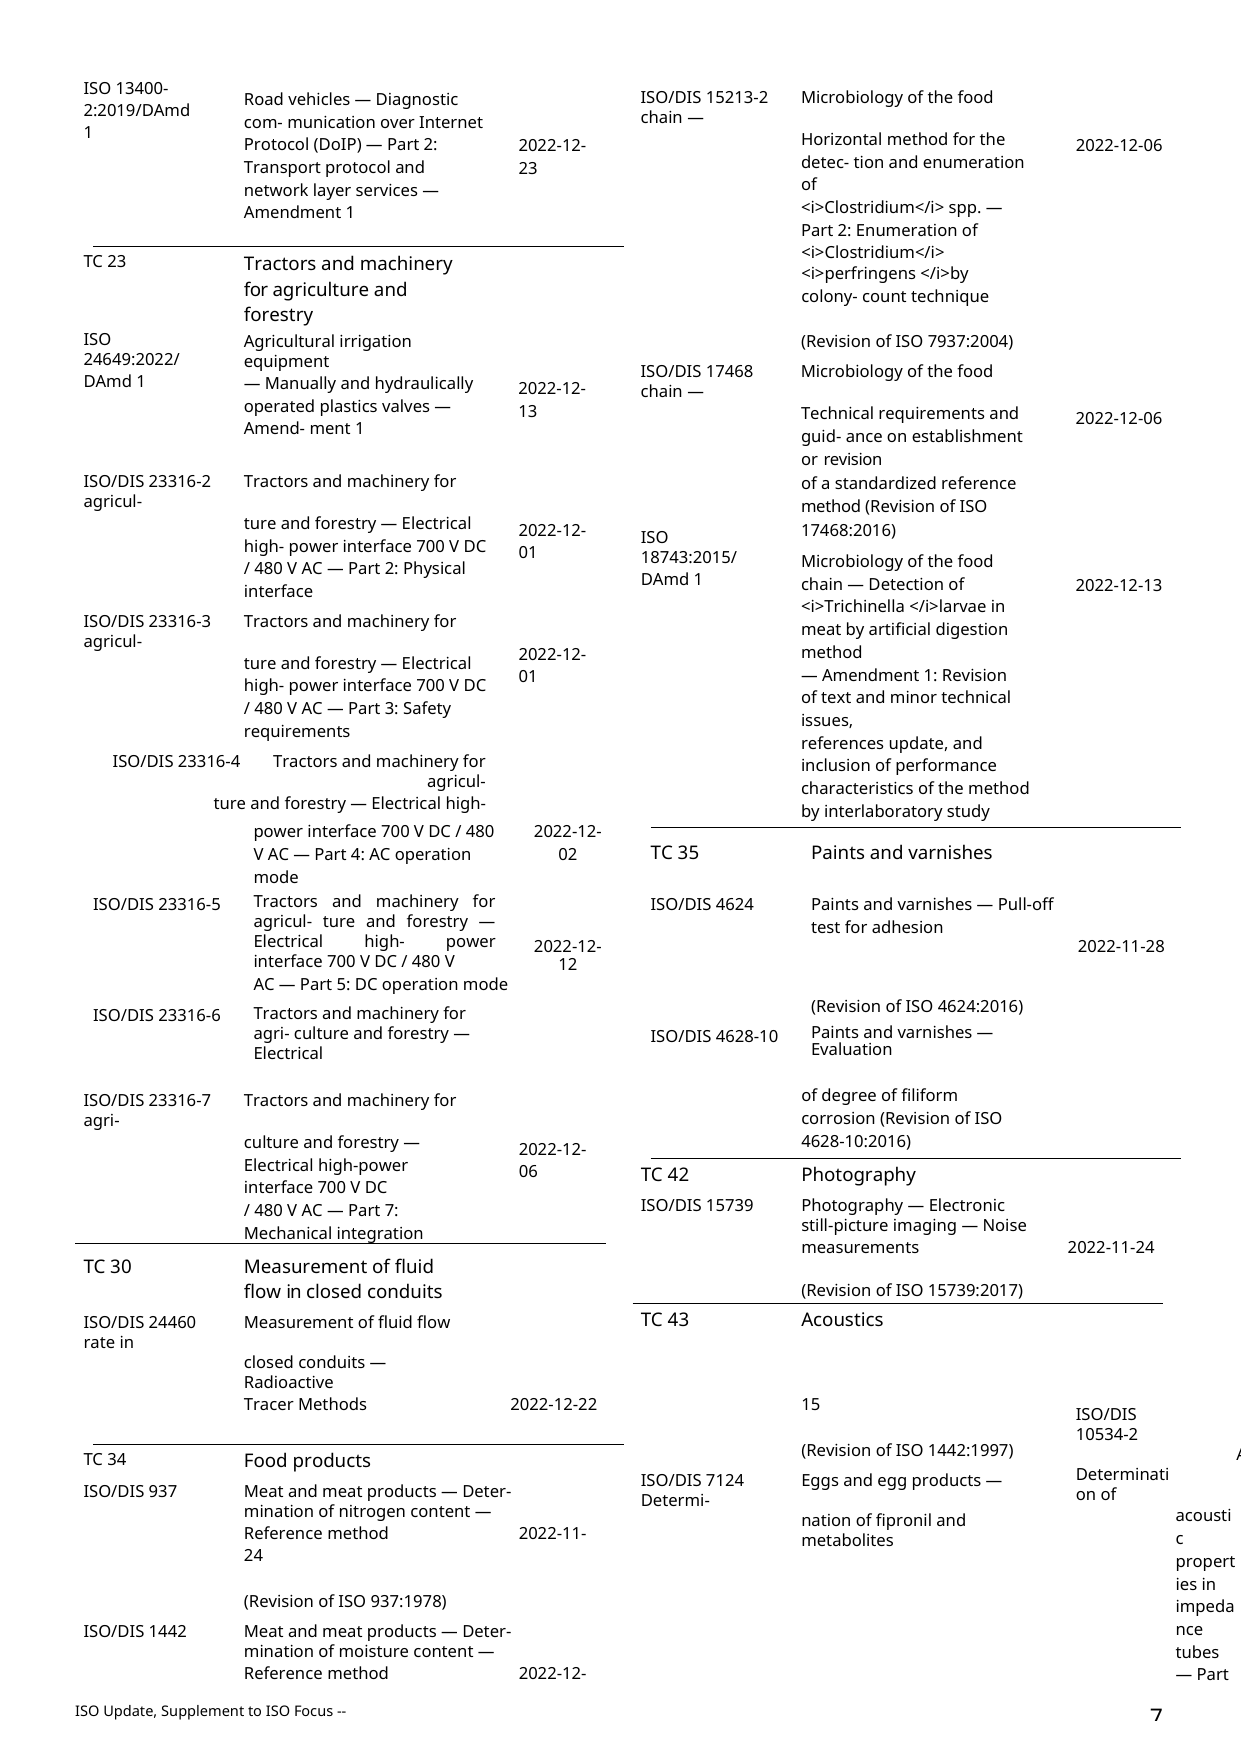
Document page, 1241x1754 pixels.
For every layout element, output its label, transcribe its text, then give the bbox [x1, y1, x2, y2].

text of a standardized reference method (Revision of ISO 17468:2016) [801, 471, 1049, 541]
text — Amendment 1: Revision of text and minor technical issues, [801, 663, 1020, 731]
text ISO/DIS 10534-2 Acoustics — Determination of [1076, 1404, 1178, 1504]
text ture and forestry — Electrical high- [62, 791, 486, 814]
text <i>perfringens </i>by colony- count technique [801, 262, 1013, 307]
text 2022-12-13 [1075, 573, 1178, 596]
text closed conduits — Radioactive [244, 1352, 477, 1392]
text Agricultural irrigation equipment [243, 332, 492, 372]
text ISO/DIS 15213-2 Microbiology of the food chain — [640, 87, 1039, 127]
text <i>Trichinella </i>larvae in meat by artificial digestion method [801, 595, 1037, 663]
text ISO 18743:2015/ [641, 528, 758, 568]
subtitle TC 42 Photography [641, 1161, 1178, 1187]
text ISO/DIS 15739 Photography — Electronic [641, 1196, 1178, 1216]
text ISO/DIS 23316-7 Tractors and machinery for agri- [83, 1091, 477, 1131]
text ISO/DIS 17468 Microbiology of the food chain — [640, 362, 1038, 402]
text ture and forestry — Electrical high- power interface 700 V DC / 480 V AC — Part 3: Safety requirements [244, 651, 487, 742]
text ISO/DIS 24460 Measurement of fluid flow rate in [83, 1312, 477, 1352]
text (Revision of ISO 7937:2004) [801, 330, 1038, 353]
text ISO/DIS 1442 Meat and meat products — Deter- [83, 1622, 601, 1642]
text 2022-12-23 [518, 134, 601, 179]
text Reference method 2022-12-15 [801, 1392, 1048, 1415]
text <i>Clostridium</i> spp. — Part 2: Enumeration of [801, 196, 1039, 241]
text 2022-12-01 [518, 642, 601, 687]
text ISO/DIS 23316-4 Tractors and machinery for agricul- [62, 751, 485, 791]
text acoustic properties in impedance tubes — Part 2: Two-microphone technique for normal sound absorption coefficient and normal surface impedance [1175, 1504, 1238, 1686]
text ISO/DIS 937 Meat and meat products — Deter- [83, 1481, 601, 1501]
text DAmd 1 [83, 369, 201, 392]
text Microbiology of the food chain — Detection of [801, 550, 1037, 595]
text Reference method 2022-11-24 [244, 1521, 601, 1567]
subtitle TC 23 Tractors and machinery for agriculture and forestry [83, 250, 453, 327]
text still-picture imaging — Noise [801, 1216, 1178, 1236]
text — Manually and hydraulically operated plastics valves — Amend- ment 1 [243, 372, 491, 440]
text 2022-12-01 [518, 518, 601, 564]
text 2022-12-06 [1076, 134, 1178, 157]
text culture and forestry — Electrical high-power interface 700 V DC [244, 1131, 466, 1199]
text ISO/DIS 7124 Eggs and egg products — Determi- [641, 1471, 1048, 1511]
text <i>Clostridium</i> [801, 242, 1178, 262]
text ISO/DIS 23316-2 Tractors and machinery for agricul- [83, 471, 490, 511]
text / 480 V AC — Part 7: Mechanical integration [244, 1199, 477, 1244]
text TC 34 Food products [83, 1447, 601, 1473]
text ture and forestry — Electrical high- power interface 700 V DC / 480 V AC — Part 2: Physical interface [244, 511, 487, 602]
text Technical requirements and guid- ance on establishment or revision [801, 402, 1035, 470]
text Tracer Methods 2022-12-22 [244, 1392, 601, 1415]
text Horizontal method for the detec- tion and enumeration of [801, 127, 1039, 196]
text ISO 24649:2022/ [83, 329, 201, 369]
text 2022-12-06 [518, 1137, 601, 1183]
text Reference method 2022-12-15 [244, 1662, 601, 1685]
text 2022-12-06 [1075, 408, 1178, 428]
text (Revision of ISO 1442:1997) [801, 1439, 1048, 1461]
text DAmd 1 [641, 568, 758, 591]
text mination of moisture content — [244, 1642, 601, 1662]
text of degree of filiform corrosion (Revision of ISO 4628-10:2016) [801, 1083, 1013, 1153]
text (Revision of ISO 937:1978) [244, 1590, 601, 1613]
text nation of fipronil and metabolites [801, 1511, 1048, 1551]
text ISO/DIS 23316-3 Tractors and machinery for agricul- [83, 611, 490, 651]
text ISO 13400- [83, 78, 196, 98]
subtitle TC 30 Measurement of fluid flow in closed conduits [83, 1253, 467, 1304]
text Road vehicles — Diagnostic com- munication over Internet Protocol (DoIP) — Part 2: Transport protocol and network layer services — Amendment 1 [244, 87, 489, 224]
text mination of nitrogen content — [244, 1501, 601, 1521]
text 2:2019/DAmd 1 [83, 98, 196, 143]
text 2022-12-13 [518, 377, 601, 422]
text references update, and inclusion of performance characteristics of the method by interlaboratory study [801, 731, 1046, 822]
